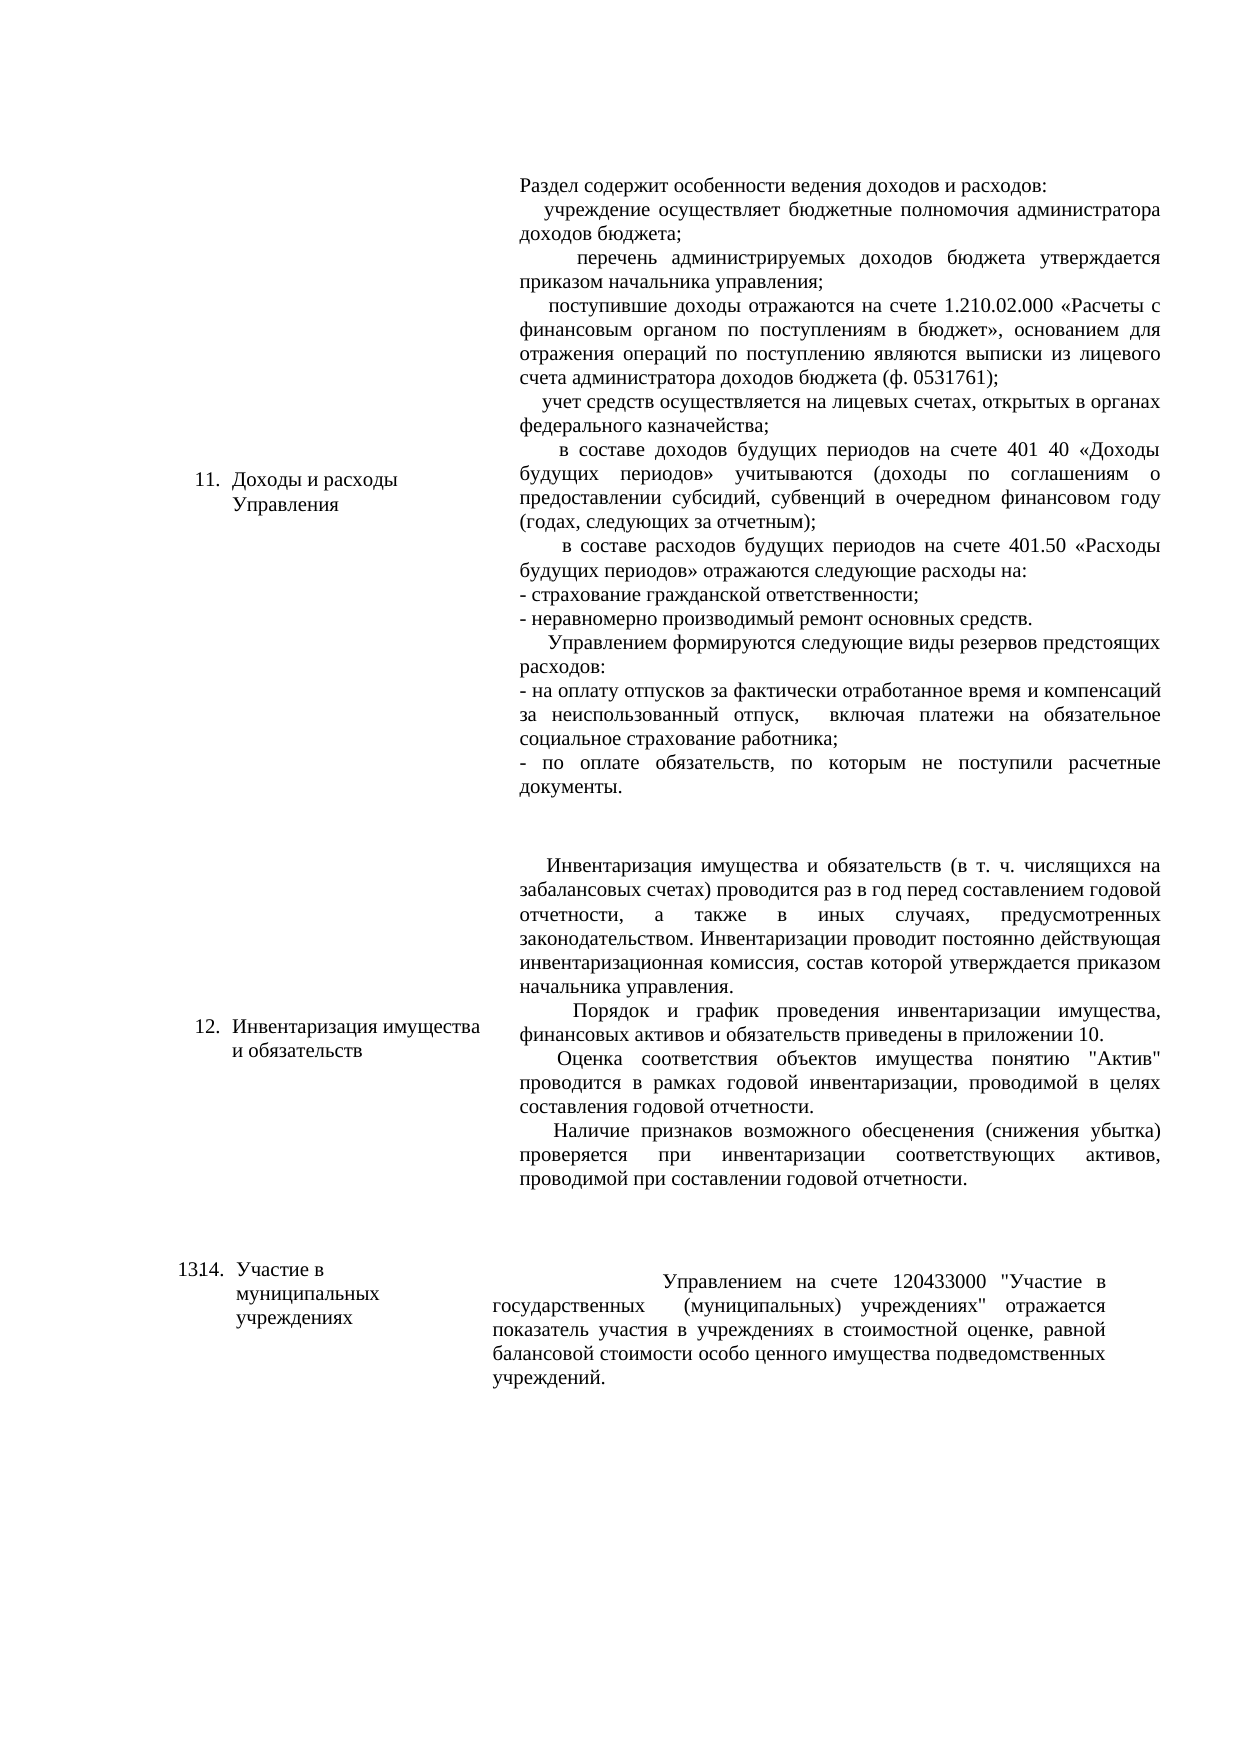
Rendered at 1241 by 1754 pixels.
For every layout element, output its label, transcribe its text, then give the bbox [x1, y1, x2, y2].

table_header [176, 118, 1214, 1256]
table_cell Управлением на счете 120433000 "Участие в государственных (муниципальных) учреждениях" отражается показатель участия в учреждениях в стоимостной оценке, равной балансовой стоимости особо ценного имущества подведомственных учреждений. [475, 1256, 1115, 1426]
table_cell Участие в муниципальных учреждениях [181, 1256, 475, 1426]
